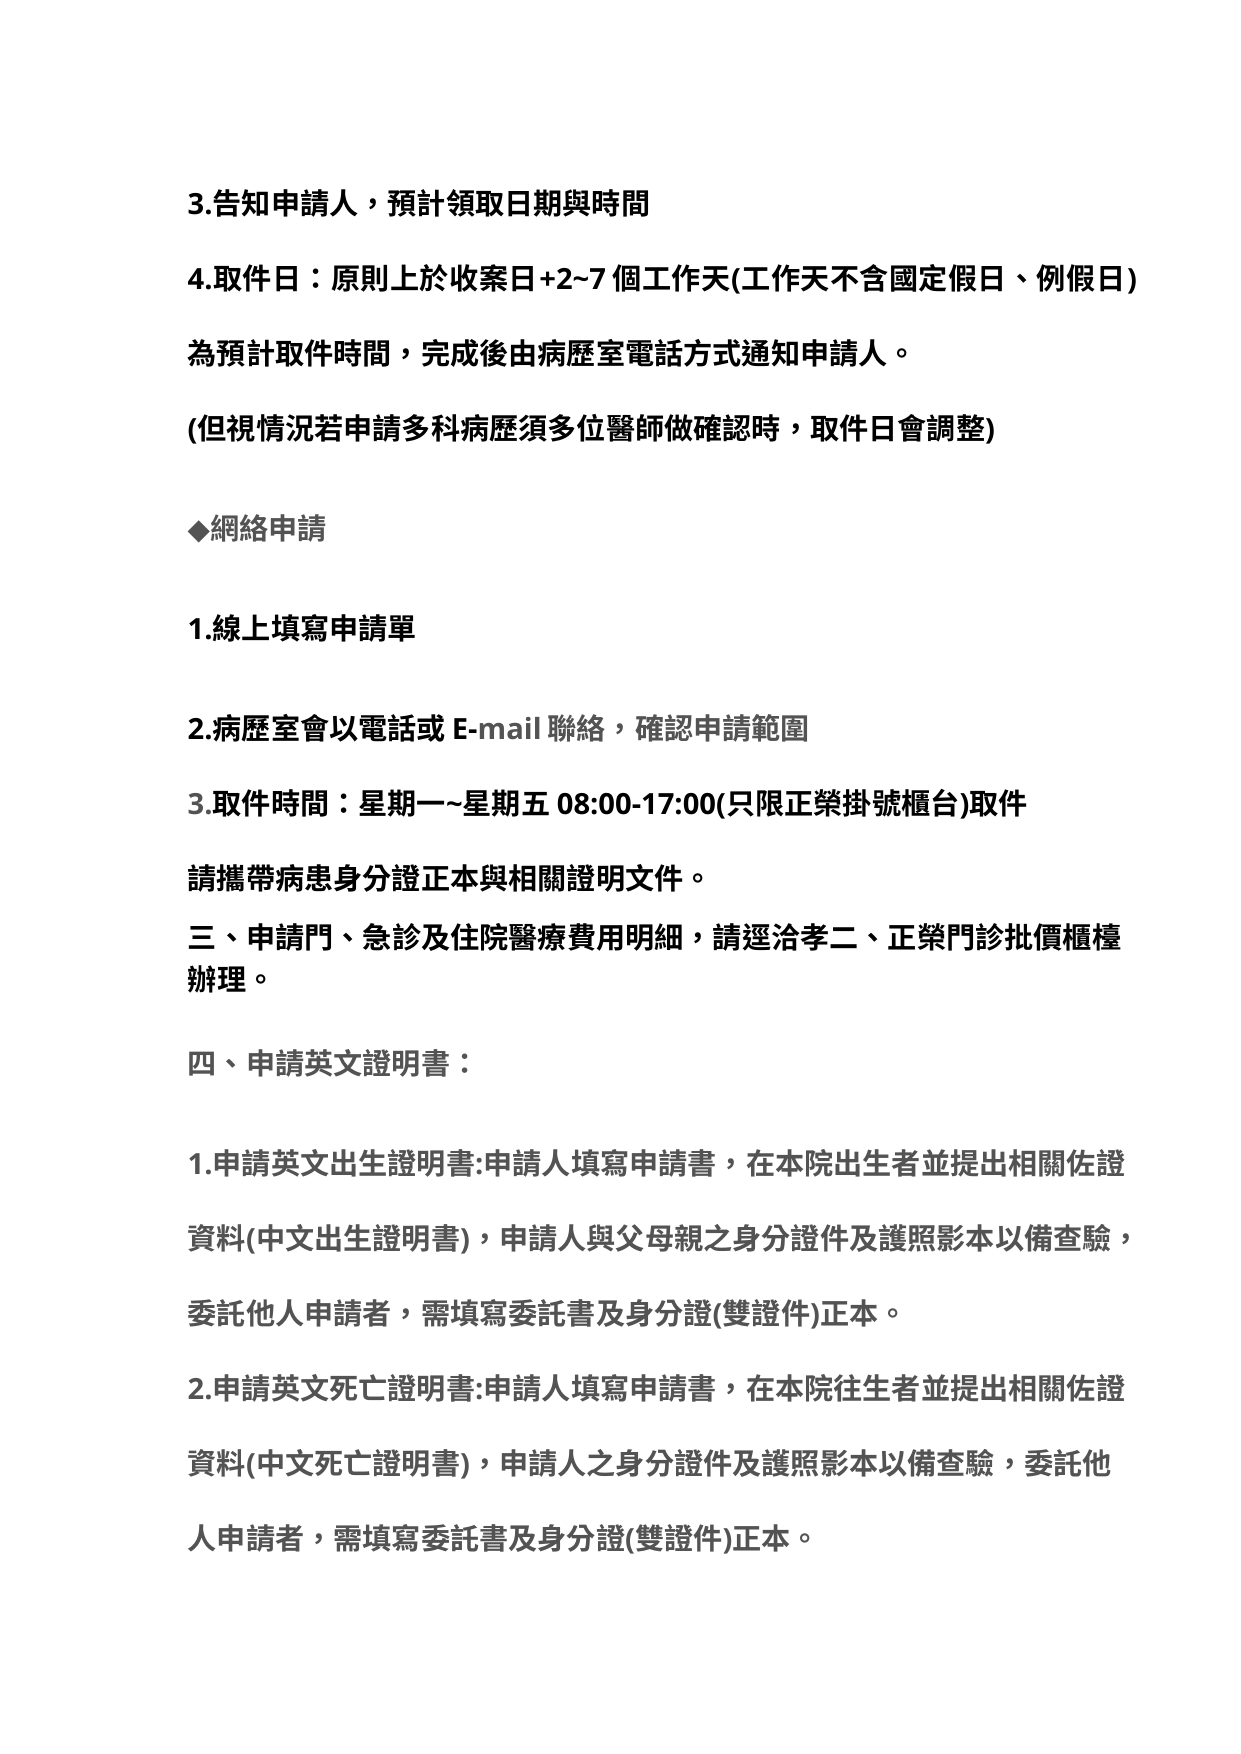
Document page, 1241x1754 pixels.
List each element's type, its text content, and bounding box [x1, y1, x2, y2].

text ◆網絡申請 [187, 489, 1137, 564]
text 2.病歷室會以電話或E-mail聯絡，確認申請範圍 [187, 689, 1137, 764]
text 4.取件日：原則上於收案日+2~7個工作天(工作天不含國定假日、例假日)為預計取件時間，完成後由病歷室電話方式通知申請人。 [187, 239, 1137, 389]
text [187, 1124, 1137, 1574]
text 三、申請門、急診及住院醫療費用明細，請逕洽孝二、正榮門診批價櫃檯辦理。 [188, 914, 1137, 999]
text 3.取件時間：星期一~星期五 08:00-17:00(只限正榮掛號櫃台)取件 [187, 764, 1137, 839]
text 四、申請英文證明書： [187, 1024, 1137, 1099]
text 3.告知申請人，預計領取日期與時間 [187, 164, 1137, 239]
text 請攜帶病患身分證正本與相關證明文件。 [187, 839, 1137, 914]
text (但視情況若申請多科病歷須多位醫師做確認時，取件日會調整) [187, 389, 1137, 464]
text 1.線上填寫申請單 [187, 589, 1137, 664]
